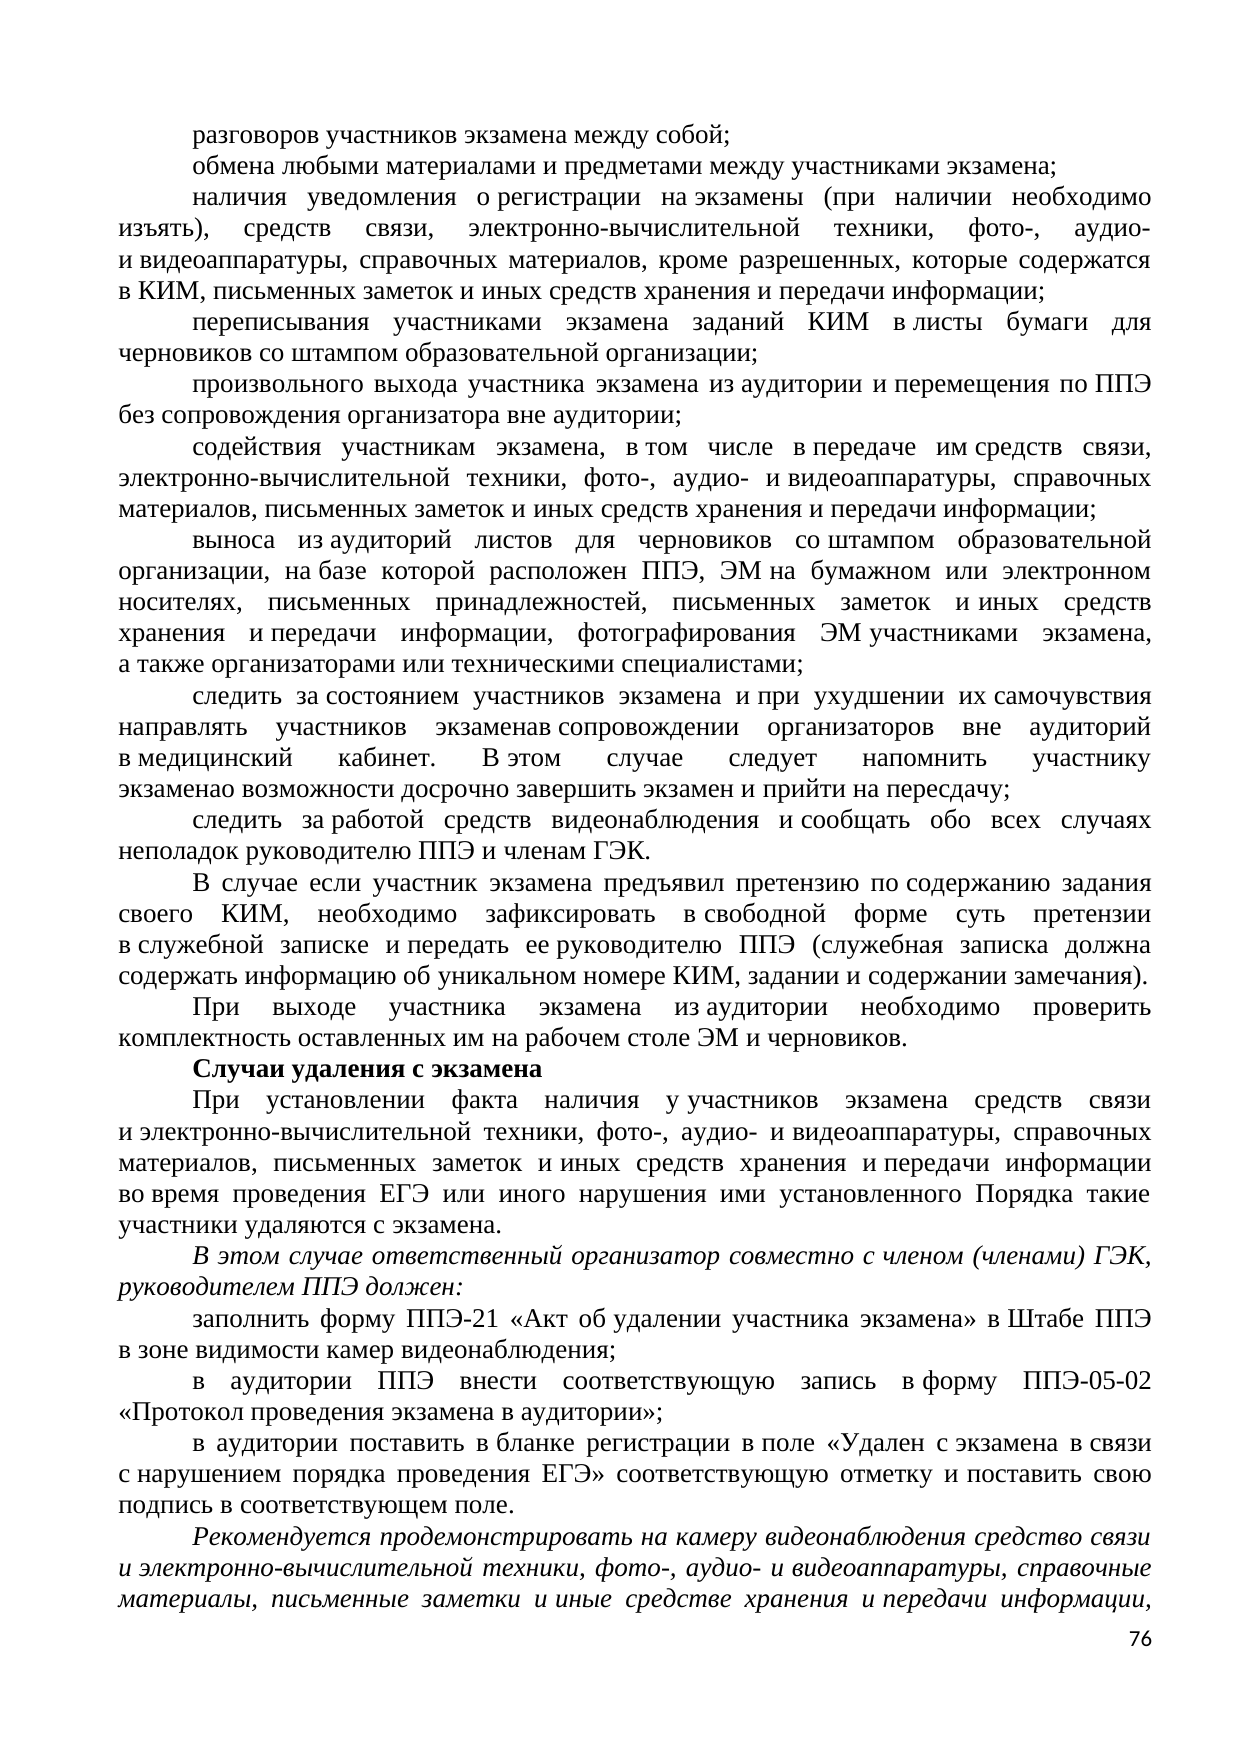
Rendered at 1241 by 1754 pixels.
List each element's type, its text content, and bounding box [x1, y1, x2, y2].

text выноса из аудиторий листов для черновиков со штампом образовательной организации, на базе которой расположен ППЭ, ЭМ на бумажном или электронном носителях, письменных принадлежностей, письменных заметок и иных средств хранения и передачи информации, фотографирования ЭМ участниками экзамена, а также организаторами или техническими специалистами; [118, 523, 1152, 679]
text в аудитории ППЭ внести соответствующую запись в форму ППЭ-05-02 «Протокол проведения экзамена в аудитории»; [118, 1364, 1152, 1426]
text следить за работой средств видеонаблюдения и сообщать обо всех случаях неполадок руководителю ППЭ и членам ГЭК. [118, 803, 1152, 866]
text переписывания участниками экзамена заданий КИМ в листы бумаги для черновиков со штампом образовательной организации; [118, 305, 1152, 367]
text В случае если участник экзамена предъявил претензию по содержанию задания своего КИМ, необходимо зафиксировать в свободной форме суть претензии в служебной записке и передать ее руководителю ППЭ (служебная записка должна содержать информацию об уникальном номере КИМ, задании и содержании замечания). [118, 866, 1152, 990]
text содействия участникам экзамена, в том числе в передаче им средств связи, электронно-вычислительной техники, фото-, аудио- и видеоаппаратуры, справочных материалов, письменных заметок и иных средств хранения и передачи информации; [118, 429, 1152, 523]
text разговоров участников экзамена между собой; [118, 118, 1152, 149]
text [118, 1520, 1152, 1613]
text следить за состоянием участников экзамена и при ухудшении их самочувствия направлять участников экзаменав сопровождении организаторов вне аудиторий в медицинский кабинет. В этом случае следует напомнить участнику экзаменао возможности досрочно завершить экзамен и прийти на пересдачу; [118, 679, 1152, 803]
text наличия уведомления о регистрации на экзамены (при наличии необходимо изъять), средств связи, электронно-вычислительной техники, фото-, аудио- и видеоаппаратуры, справочных материалов, кроме разрешенных, которые содержатся в КИМ, письменных заметок и иных средств хранения и передачи информации; [118, 180, 1152, 305]
text заполнить форму ППЭ-21 «Акт об удалении участника экзамена» в Штабе ППЭ в зоне видимости камер видеонаблюдения; [118, 1302, 1152, 1364]
text произвольного выхода участника экзамена из аудитории и перемещения по ППЭ без сопровождения организатора вне аудитории; [118, 367, 1152, 429]
text В этом случае ответственный организатор совместно с членом (членами) ГЭК, руководителем ППЭ должен: [118, 1239, 1152, 1302]
text обмена любыми материалами и предметами между участниками экзамена; [118, 149, 1152, 180]
text При установлении факта наличия у участников экзамена средств связи и электронно-вычислительной техники, фото-, аудио- и видеоаппаратуры, справочных материалов, письменных заметок и иных средств хранения и передачи информации во время проведения ЕГЭ или иного нарушения ими установленного Порядка такие участники удаляются с экзамена. [118, 1084, 1152, 1239]
text Случаи удаления с экзамена [118, 1052, 1152, 1084]
text в аудитории поставить в бланке регистрации в поле «Удален с экзамена в связи с нарушением порядка проведения ЕГЭ» соответствующую отметку и поставить свою подпись в соответствующем поле. [118, 1426, 1152, 1520]
text При выходе участника экзамена из аудитории необходимо проверить комплектность оставленных им на рабочем столе ЭМ и черновиков. [118, 990, 1152, 1052]
